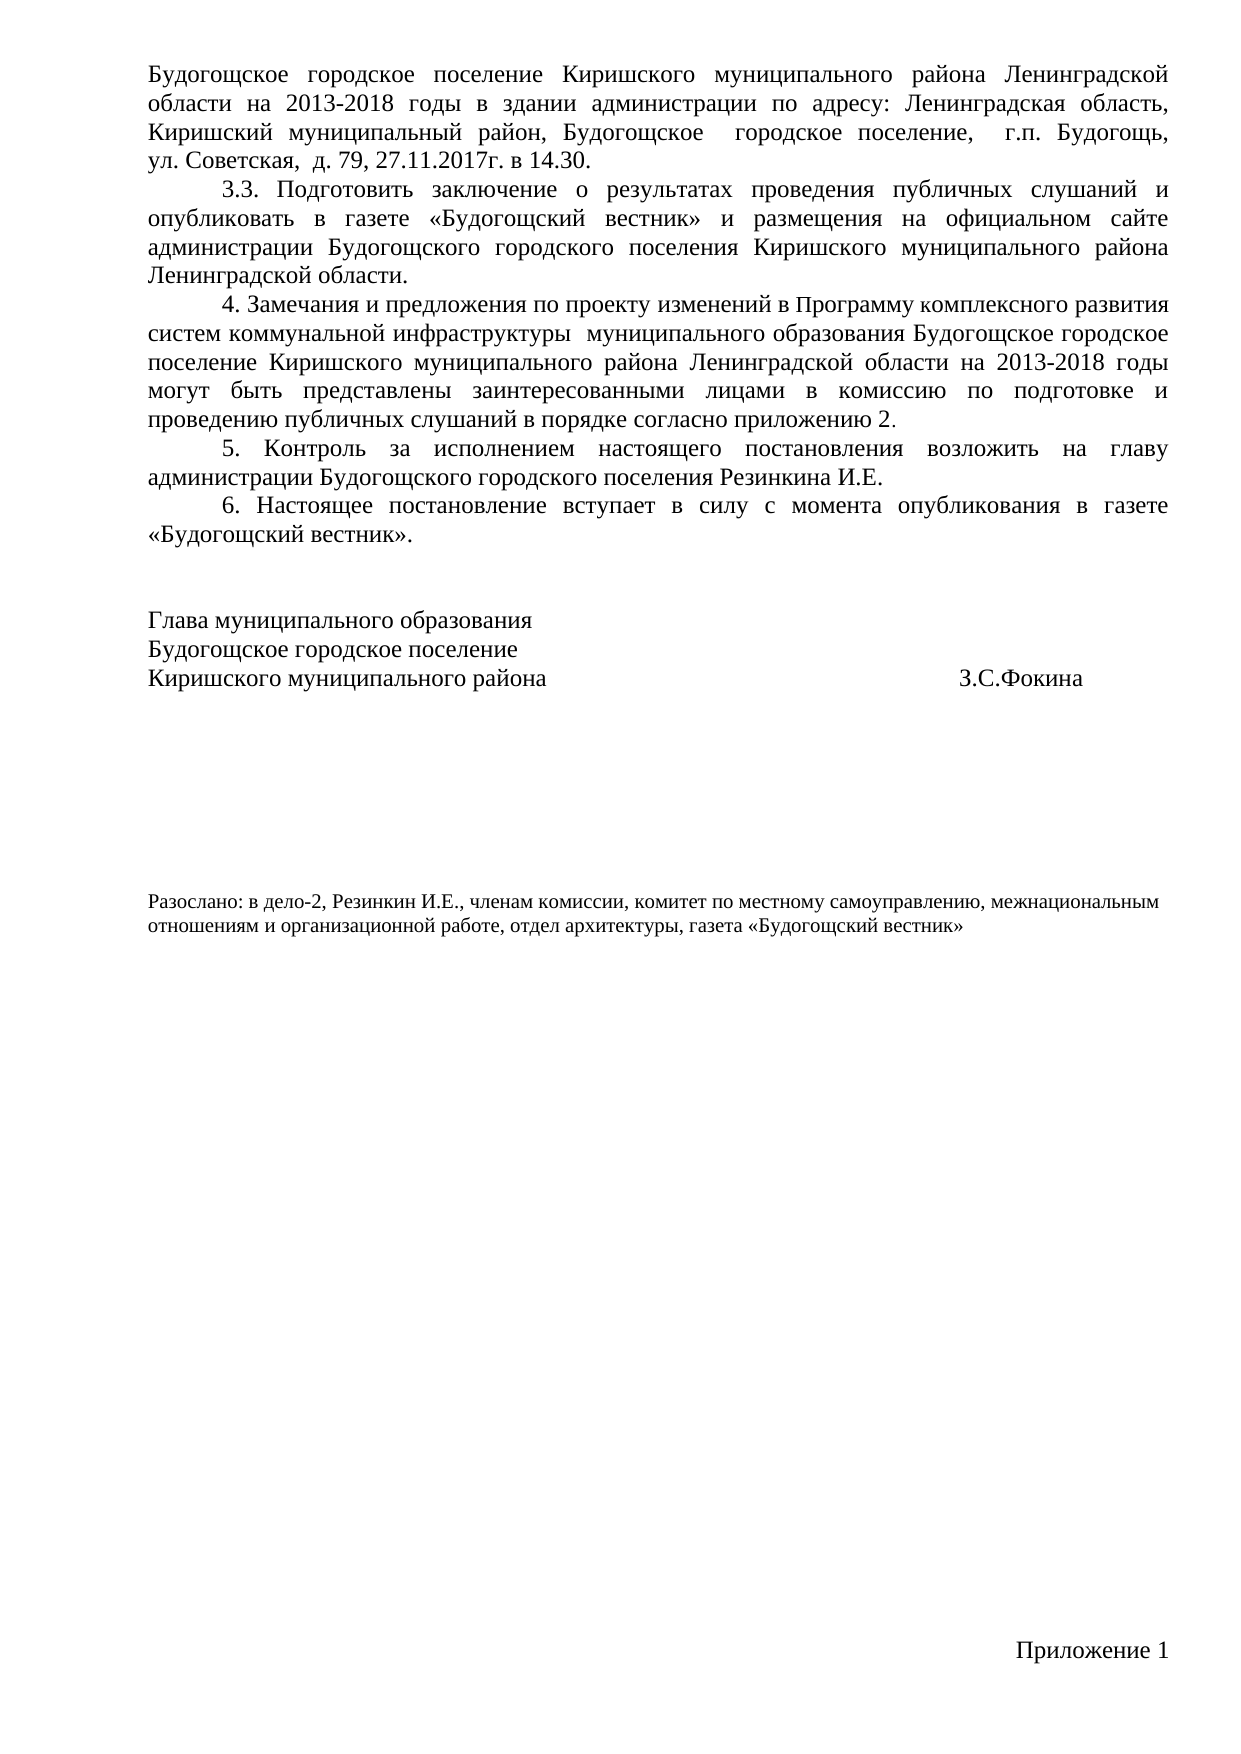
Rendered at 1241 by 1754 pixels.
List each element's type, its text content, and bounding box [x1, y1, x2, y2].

text 5. Контроль за исполнением настоящего постановления возложить на главу администрации Будогощского городского поселения Резинкина И.Е. [148, 433, 1169, 490]
text 3.3. Подготовить заключение о результатах проведения публичных слушаний и опубликовать в газете «Будогощский вестник» и размещения на официальном сайте администрации Будогощского городского поселения Киришского муниципального района Ленинградской области. [148, 174, 1169, 289]
text Будогощское городское поселение [148, 634, 1169, 663]
text Глава муниципального образования [148, 605, 1169, 634]
text Приложение 1 [148, 1635, 1169, 1663]
text Разослано: в дело-2, Резинкин И.Е., членам комиссии, комитет по местному самоуправлению, межнациональным отношениям и организационной работе, отдел архитектуры, газета «Будогощский вестник» [148, 889, 1169, 937]
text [148, 59, 1169, 174]
text Киришского муниципального района З.С.Фокина [148, 663, 1169, 692]
text 6. Настоящее постановление вступает в силу с момента опубликования в газете «Будогощский вестник». [148, 490, 1169, 548]
text 4. Замечания и предложения по проекту изменений в Программу комплексного развития систем коммунальной инфраструктуры муниципального образования Будогощское городское поселение Киришского муниципального района Ленинградской области на 2013-2018 годы могут быть представлены заинтересованными лицами в комиссию по подготовке и проведению публичных слушаний в порядке согласно приложению 2. [148, 289, 1169, 433]
